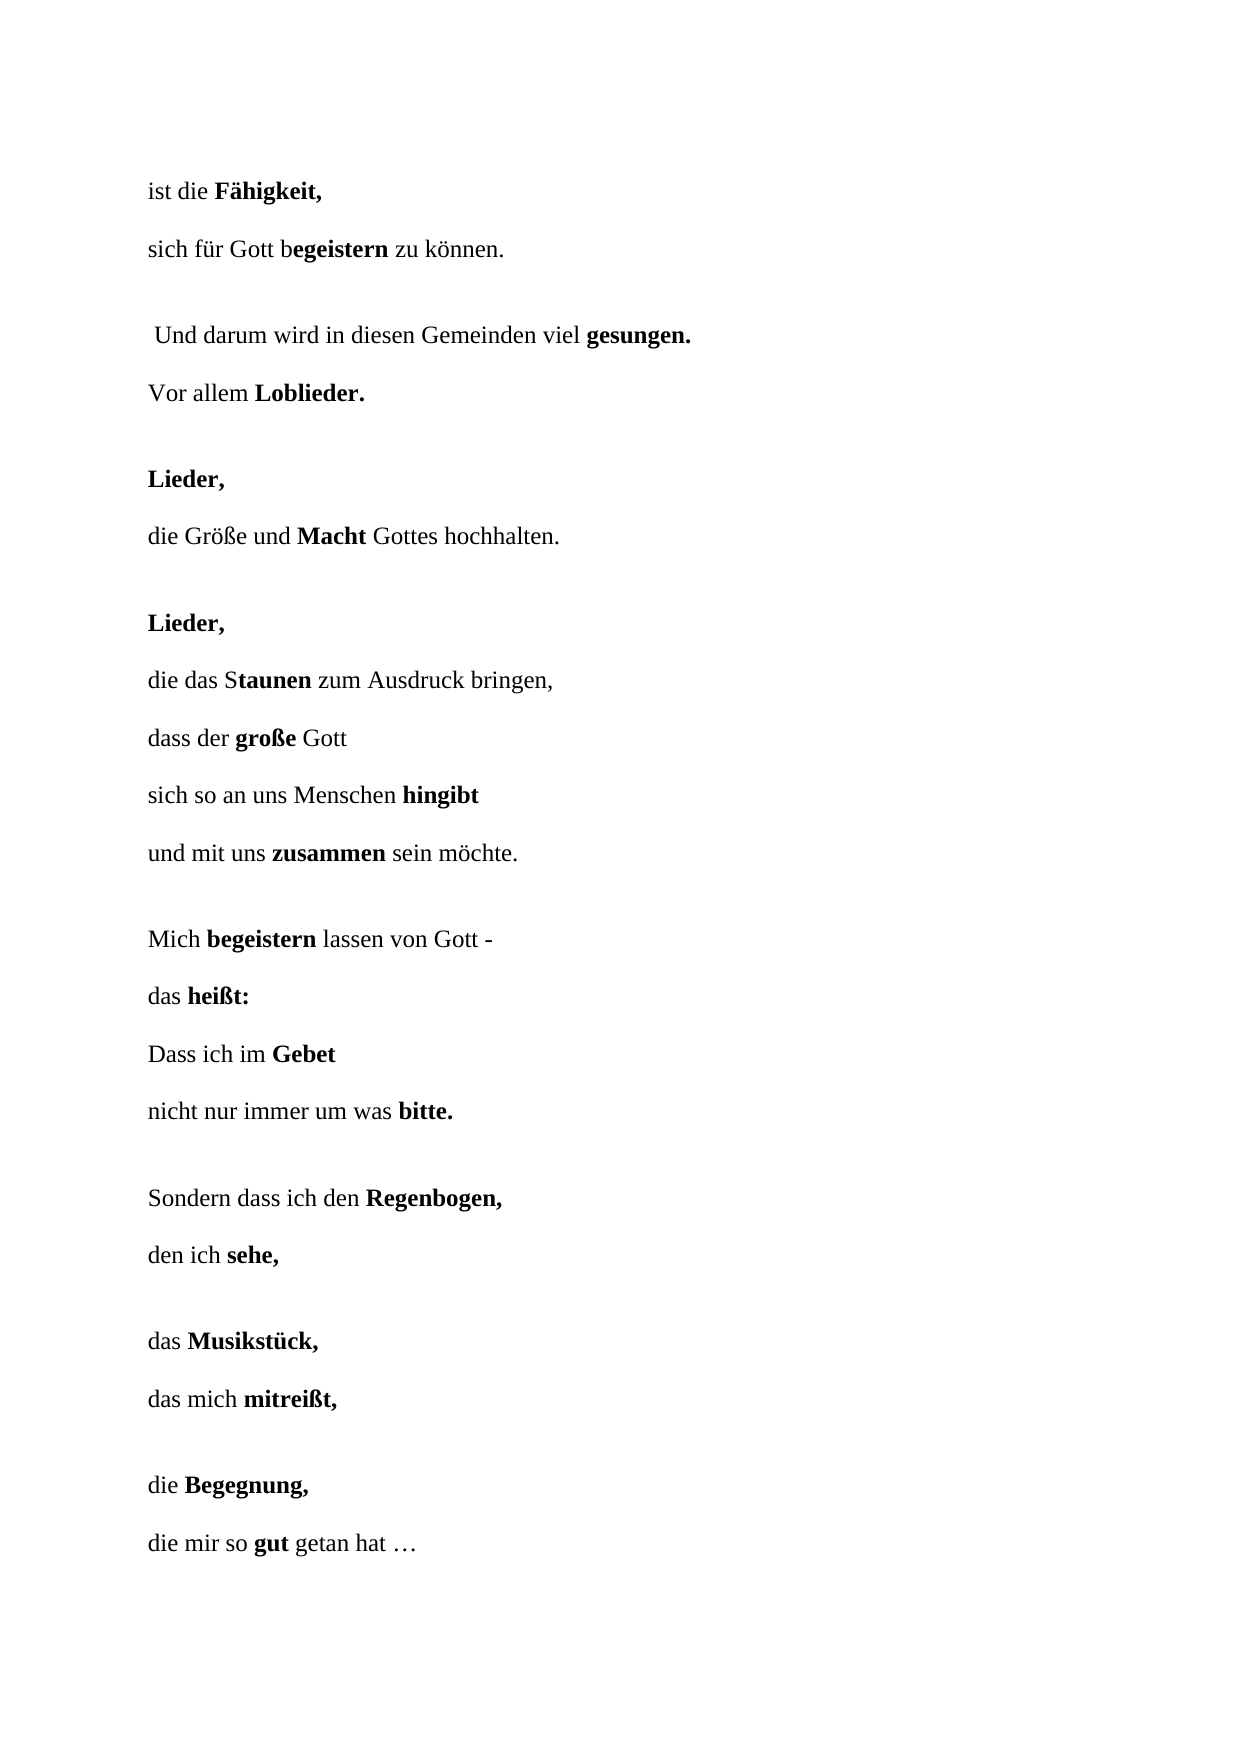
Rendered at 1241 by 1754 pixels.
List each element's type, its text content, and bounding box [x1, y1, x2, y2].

text Und darum wird in diesen Gemeinden viel gesungen. [148, 320, 1093, 349]
text Vor allem Loblieder. [148, 378, 1093, 406]
text und mit uns zusammen sein möchte. [148, 838, 1093, 866]
text die das Staunen zum Ausdruck bringen, [148, 665, 1093, 694]
text Lieder, [148, 464, 1093, 493]
text sich für Gott begeistern zu können. [148, 234, 1093, 263]
text die Größe und Macht Gottes hochhalten. [148, 521, 1093, 550]
text nicht nur immer um was bitte. [148, 1096, 1093, 1125]
text den ich sehe, [148, 1240, 1093, 1269]
text Dass ich im Gebet [148, 1039, 1093, 1068]
text die mir so gut getan hat … [148, 1528, 1093, 1556]
text die Begegnung, [148, 1470, 1093, 1499]
text dass der große Gott [148, 723, 1093, 751]
text ist die Fähigkeit, [148, 176, 1093, 205]
text Mich begeistern lassen von Gott - [148, 924, 1093, 953]
text Lieder, [148, 608, 1093, 636]
text sich so an uns Menschen hingibt [148, 780, 1093, 809]
text Sondern dass ich den Regenbogen, [148, 1183, 1093, 1211]
text das Musikstück, [148, 1326, 1093, 1355]
text das heißt: [148, 981, 1093, 1010]
text das mich mitreißt, [148, 1384, 1093, 1413]
